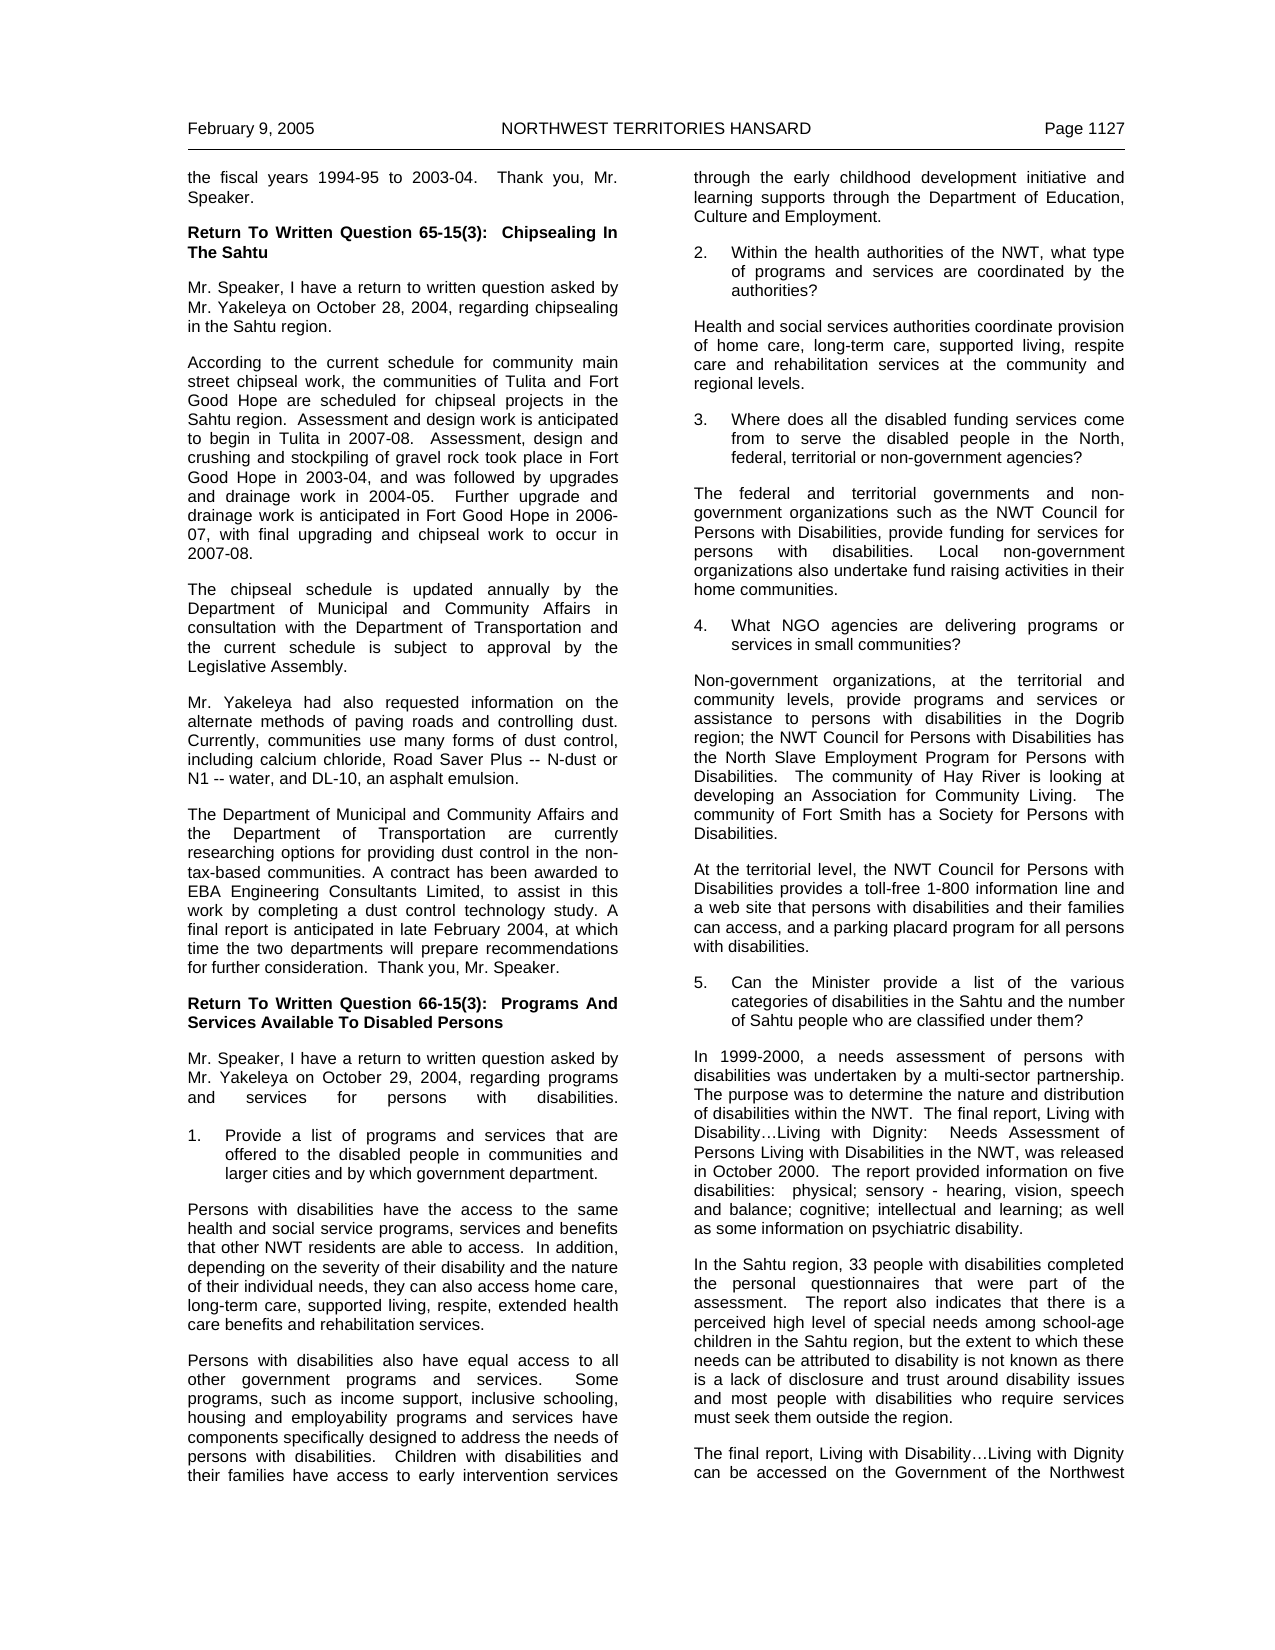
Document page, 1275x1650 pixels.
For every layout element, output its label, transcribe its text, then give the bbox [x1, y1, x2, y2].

text Mr. Speaker, I have a return to written question asked by Mr. Yakeleya on October 29, 2004, regarding programs and services for persons with disabilities. [187, 1049, 619, 1126]
text The federal and territorial governments and non-government organizations such as the NWT Council for Persons with Disabilities, provide funding for services for persons with disabilities. Local non-government organizations also undertake fund raising activities in their home communities. [694, 484, 1125, 599]
subtitle Return To Written Question 66-15(3): Programs And Services Available To Disabled Persons [187, 994, 619, 1032]
text Mr. Speaker, I have a return to written question asked by Mr. Yakeleya on October 28, 2004, regarding chipsealing in the Sahtu region. [187, 278, 619, 336]
text Health and social services authorities coordinate provision of home care, long-term care, supported living, respite care and rehabilitation services at the community and regional levels. [694, 317, 1125, 393]
text The chipseal schedule is updated annually by the Department of Municipal and Community Affairs in consultation with the Department of Transportation and the current schedule is subject to approval by the Legislative Assembly. [187, 580, 619, 676]
text According to the current schedule for community main street chipseal work, the communities of Tulita and Fort Good Hope are scheduled for chipseal projects in the Sahtu region. Assessment and design work is anticipated to begin in Tulita in 2007-08. Assessment, design and crushing and stockpiling of gravel rock took place in Fort Good Hope in 2003-04, and was followed by upgrades and drainage work in 2004-05. Further upgrade and drainage work is anticipated in Fort Good Hope in 2006-07, with final upgrading and chipseal work to occur in 2007-08. [187, 352, 619, 563]
text The Department of Municipal and Community Affairs and the Department of Transportation are currently researching options for providing dust control in the non-tax-based communities. A contract has been awarded to EBA Engineering Consultants Limited, to assist in this work by completing a dust control technology study. A final report is anticipated in late February 2004, at which time the two departments will prepare recommendations for further consideration. Thank you, Mr. Speaker. [187, 805, 619, 977]
list Where does all the disabled funding services come from to serve the disabled people in the North, federal, territorial or non-government agencies? [694, 410, 1125, 467]
text In the Sahtu region, 33 people with disabilities completed the personal questionnaires that were part of the assessment. The report also indicates that there is a perceived high level of special needs among school-age children in the Sahtu region, but the extent to which these needs can be attributed to disability is not known as there is a lack of disclosure and trust around disability issues and most people with disabilities who require services must seek them outside the region. [694, 1255, 1125, 1427]
list What NGO agencies are delivering programs or services in small communities? [694, 616, 1125, 654]
list Can the Minister provide a list of the various categories of disabilities in the Sahtu and the number of Sahtu people who are classified under them? [694, 972, 1125, 1030]
list Provide a list of programs and services that are offered to the disabled people in communities and larger cities and by which government department. [187, 1126, 619, 1183]
text In 1999-2000, a needs assessment of persons with disabilities was undertaken by a multi-sector partnership. The purpose was to determine the nature and distribution of disabilities within the NWT. The final report, Living with Disability…Living with Dignity: Needs Assessment of Persons Living with Disabilities in the NWT, was released in October 2000. The report provided information on five disabilities: physical; sensory - hearing, vision, speech and balance; cognitive; intellectual and learning; as well as some information on psychiatric disability. [694, 1047, 1125, 1238]
text Mr. Yakeleya had also requested information on the alternate methods of paving roads and controlling dust. Currently, communities use many forms of dust control, including calcium chloride, Road Saver Plus -- N-dust or N1 -- water, and DL-10, an asphalt emulsion. [187, 692, 619, 788]
text Persons with disabilities also have equal access to all other government programs and services. Some programs, such as income support, inclusive schooling, housing and employability programs and services have components specifically designed to address the needs of persons with disabilities. Children with disabilities and their families have access to early intervention services through the early childhood development initiative and learning supports through the Department of Education, Culture and Employment. [187, 1351, 619, 1485]
text Non-government organizations, at the territorial and community levels, provide programs and services or assistance to persons with disabilities in the Dogrib region; the NWT Council for Persons with Disabilities has the North Slave Employment Program for Persons with Disabilities. The community of is looking at developing an Association for Community Living. The community of has a Society for Persons with Disabilities. [694, 671, 1125, 843]
text At the territorial level, the NWT Council for Persons with Disabilities provides a toll-free 1-800 information line and a web site that persons with disabilities and their families can access, and a parking placard program for all persons with disabilities. [694, 860, 1125, 956]
text Persons with disabilities have the access to the same health and social service programs, services and benefits that other NWT residents are able to access. In addition, depending on the severity of their disability and the nature of their individual needs, they can also access home care, long-term care, supported living, respite, extended health care benefits and rehabilitation services. [187, 1200, 619, 1334]
subtitle Return To Written Question 65-15(3): Chipsealing In The Sahtu [187, 223, 619, 262]
list Within the health authorities of the NWT, what type of programs and services are coordinated by the authorities? [694, 242, 1125, 300]
